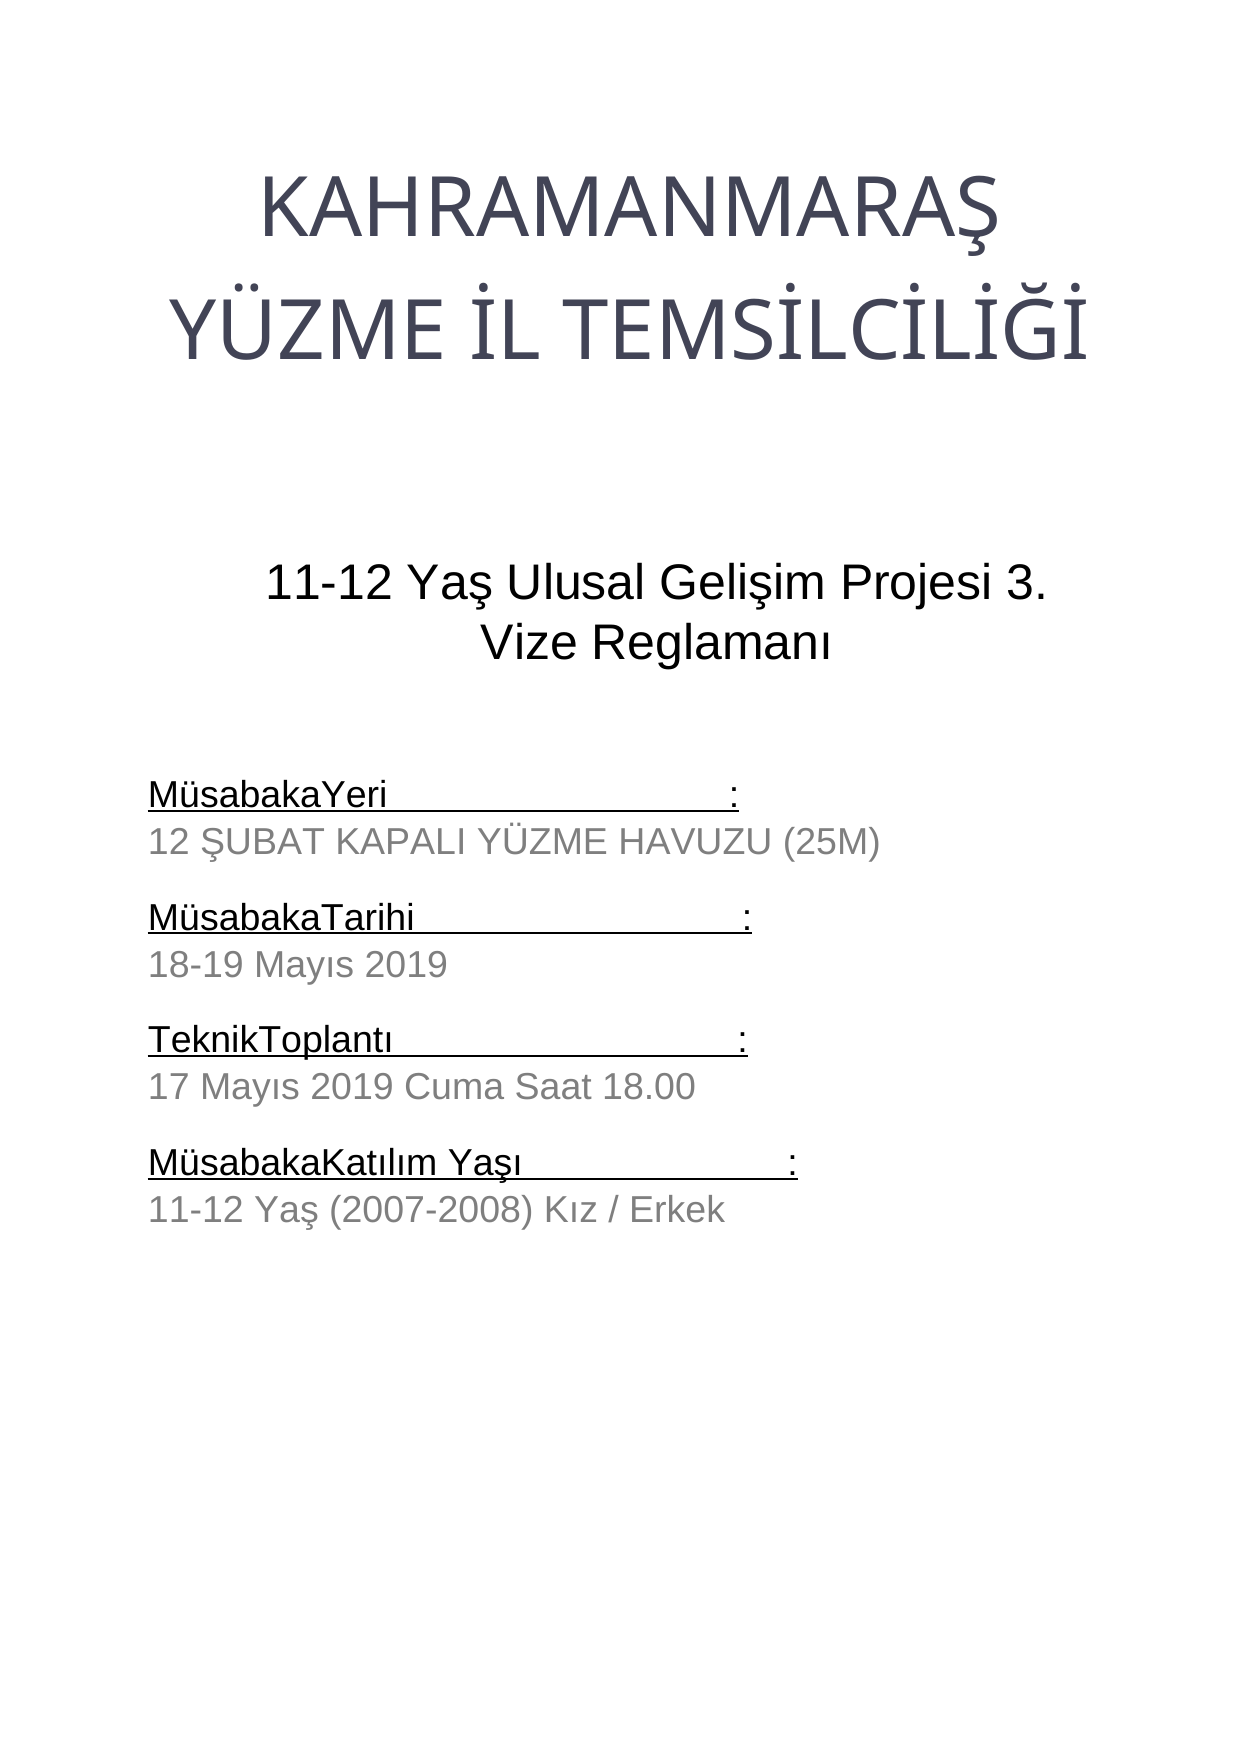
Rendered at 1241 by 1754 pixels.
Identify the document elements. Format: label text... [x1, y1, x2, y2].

text 11-12 Yaş Ulusal Gelişim Projesi 3. Vize Reglamanı [237, 553, 1077, 670]
text 18-19 Mayıs 2019 [148, 942, 1212, 985]
text TeknikToplantı : [148, 1018, 1093, 1061]
text MüsabakaTarihi : [148, 895, 1093, 938]
text 12 ŞUBAT KAPALI YÜZME HAVUZU (25M) [148, 819, 1212, 862]
text MüsabakaKatılım Yaşı : [148, 1140, 1093, 1183]
text MüsabakaYeri : [148, 772, 1093, 816]
subtitle KAHRAMANMARAŞ YÜZME İL TEMSİLCİLİĞİ [166, 148, 1093, 384]
text 17 Mayıs 2019 Cuma Saat 18.00 [148, 1064, 1019, 1108]
text 11-12 Yaş (2007-2008) Kız / Erkek [148, 1187, 1093, 1230]
